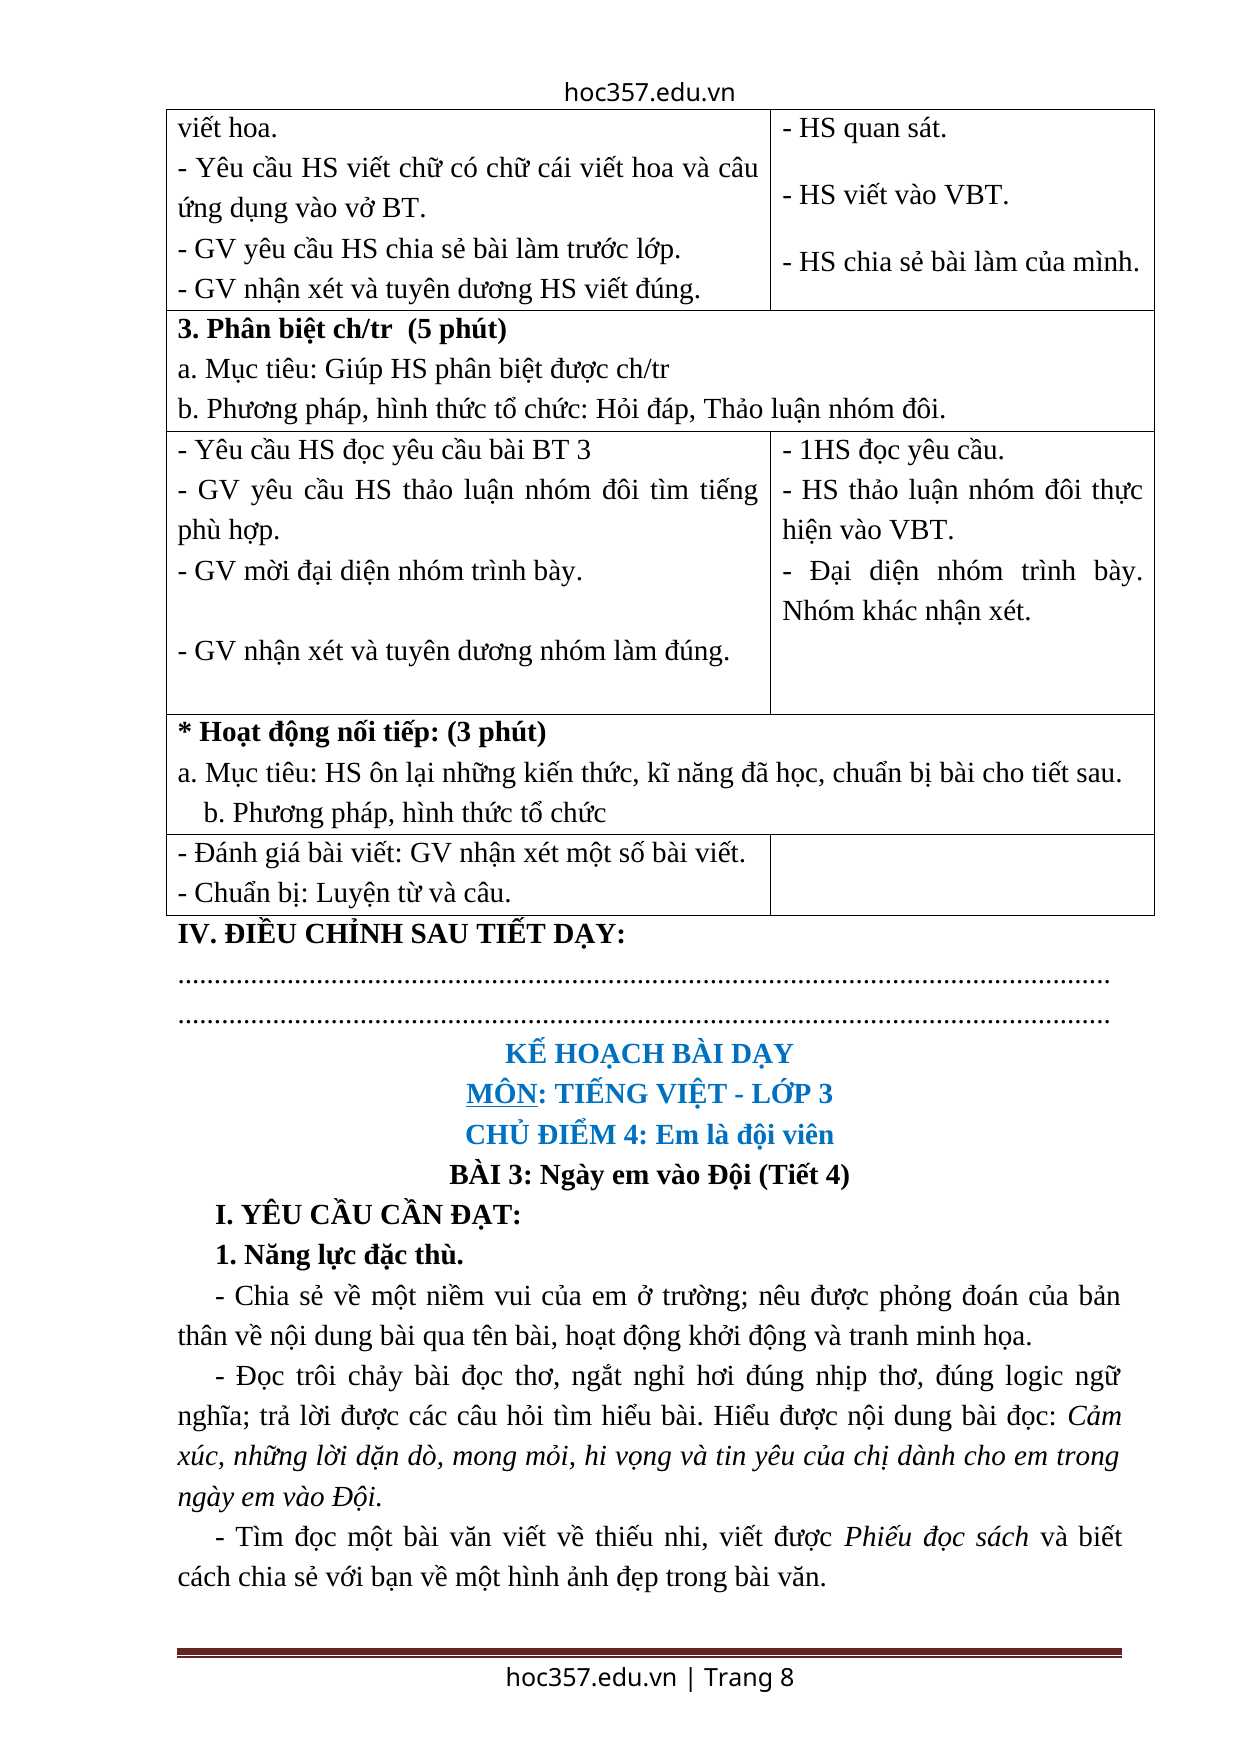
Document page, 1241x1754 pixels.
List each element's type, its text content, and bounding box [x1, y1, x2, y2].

text BÀI 3: Ngày em vào Đội (Tiết 4) [177, 1157, 1122, 1191]
table_cell 3. Phân biệt ch/tr (5 phút) a. Mục tiêu: Giúp HS phân biệt được ch/tr b. Phương pháp, hình thức tổ chức: Hỏi đáp, Thảo luận nhóm đôi. [167, 311, 1154, 431]
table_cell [771, 110, 1154, 310]
text 1. Năng lực đặc thù. [177, 1237, 1122, 1271]
text - Tìm đọc một bài văn viết về thiếu nhi, viết được Phiếu đọc sách và biết cách chia sẻ với bạn về một hình ảnh đẹp trong bài văn. [177, 1519, 1122, 1593]
text KẾ HOẠCH BÀI DẠY [177, 1036, 1122, 1070]
text ................................................................................................................................ [177, 996, 1122, 1030]
text IV. ĐIỀU CHỈNH SAU TIẾT DẠY: [177, 916, 1122, 949]
text CHỦ ĐIỂM 4: Em là đội viên [177, 1117, 1122, 1150]
table_cell - 1HS đọc yêu cầu. - HS thảo luận nhóm đôi thực hiện vào VBT. - Đại diện nhóm trình bày. Nhóm khác nhận xét. [771, 432, 1154, 713]
table_cell - Yêu cầu HS đọc yêu cầu bài BT 3 - GV yêu cầu HS thảo luận nhóm đôi tìm tiếng phù hợp. - GV mời đại diện nhóm trình bày. - GV nhận xét và tuyên dương nhóm làm đúng. [167, 432, 770, 713]
text - Đọc trôi chảy bài đọc thơ, ngắt nghỉ hơi đúng nhịp thơ, đúng logic ngữ nghĩa; trả lời được các câu hỏi tìm hiểu bài. Hiểu được nội dung bài đọc: Cảm xúc, những lời dặn dò, mong mỏi, hi vọng và tin yêu của chị dành cho em trong ngày em vào Đội. [177, 1358, 1122, 1512]
table_cell - Đánh giá bài viết: GV nhận xét một số bài viết. - Chuẩn bị: Luyện từ và câu. [167, 835, 770, 915]
text I. YÊU CẦU CẦN ĐẠT: [177, 1197, 1122, 1231]
table_cell * Hoạt động nối tiếp: (3 phút) a. Mục tiêu: HS ôn lại những kiến thức, kĩ năng đã học, chuẩn bị bài cho tiết sau. b. Phương pháp, hình thức tổ chức [167, 715, 1154, 834]
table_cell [167, 110, 770, 310]
text MÔN: TIẾNG VIỆT - LỚP 3 [177, 1077, 1122, 1110]
text - Chia sẻ về một niềm vui của em ở trường; nêu được phỏng đoán của bản thân về nội dung bài qua tên bài, hoạt động khởi động và tranh minh họa. [177, 1278, 1122, 1351]
table_cell [771, 835, 1154, 915]
text ................................................................................................................................ [177, 956, 1122, 989]
